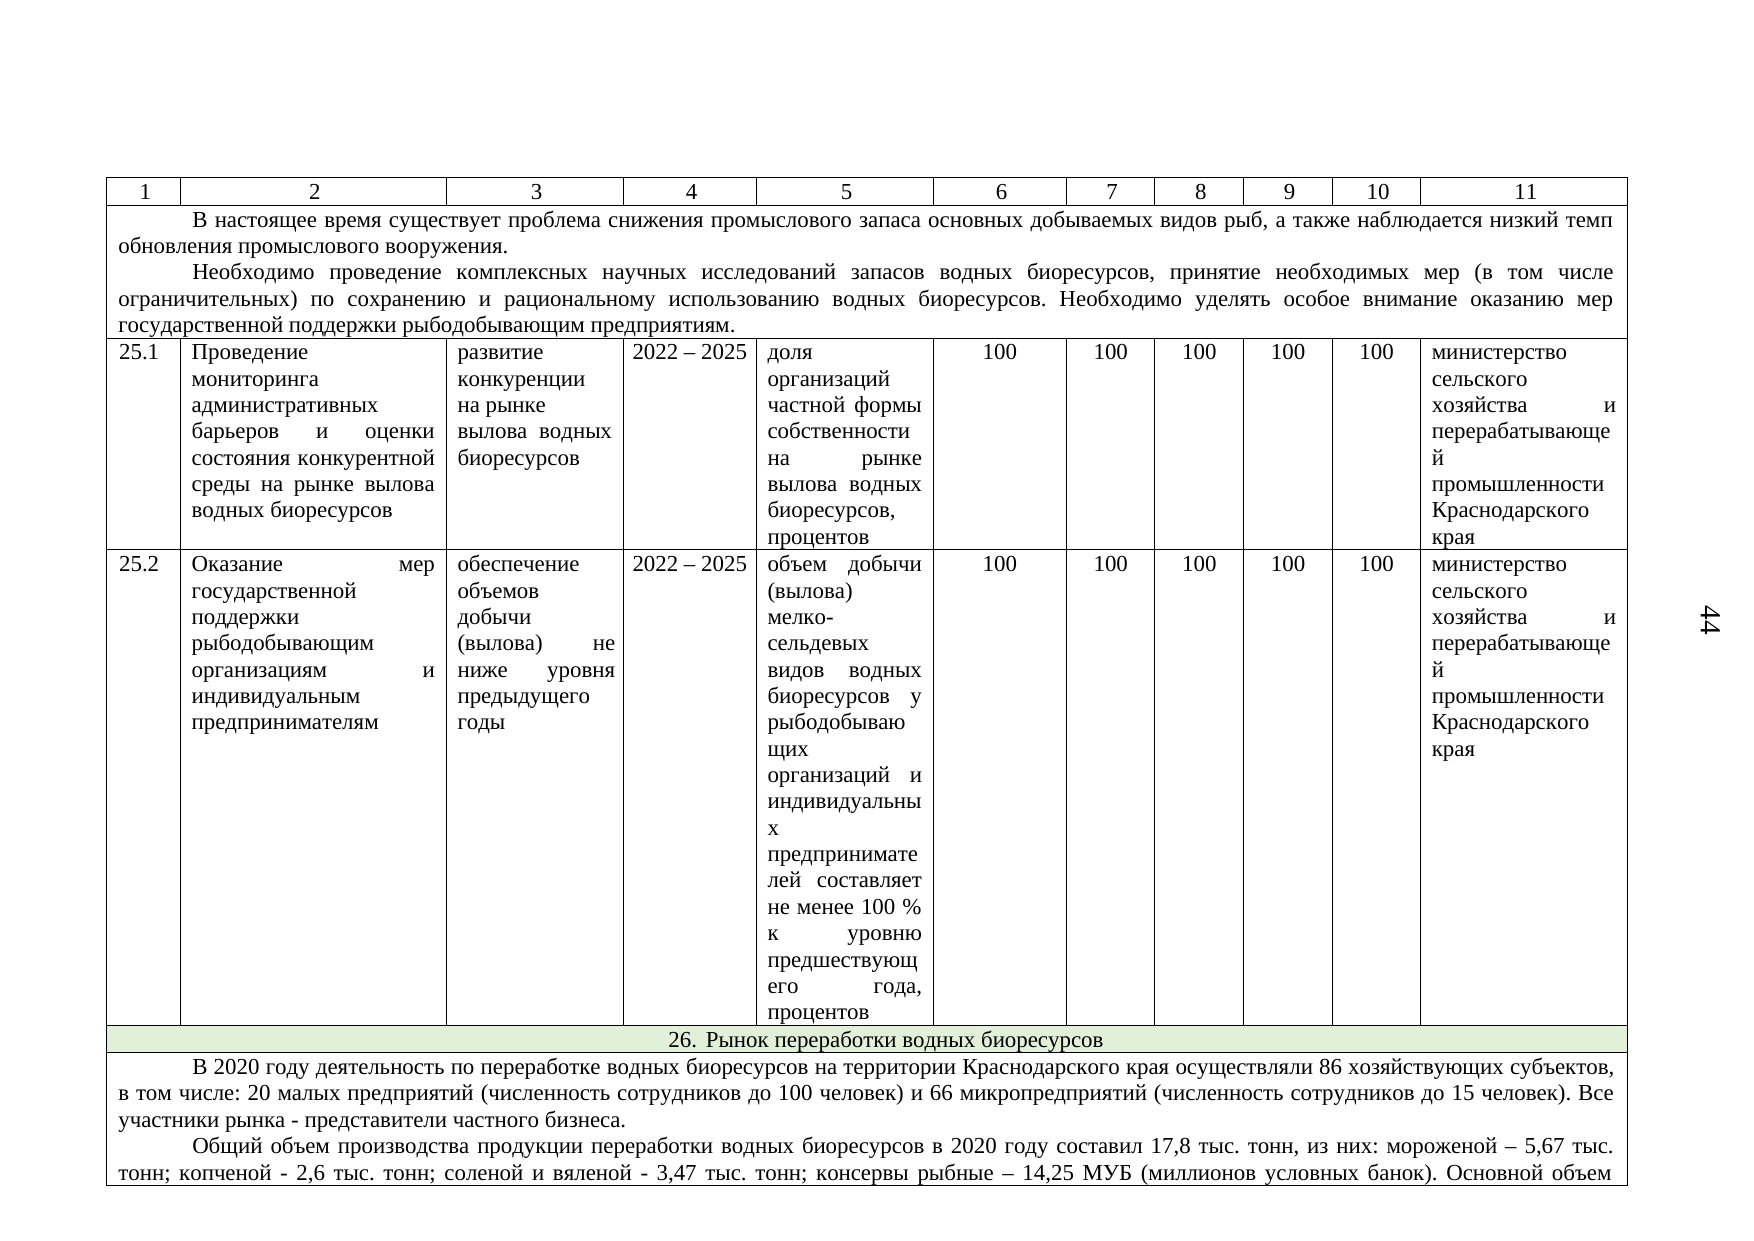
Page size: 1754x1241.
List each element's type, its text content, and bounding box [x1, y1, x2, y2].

table_cell министерство сельского хозяйства и перерабатывающей промышленности Краснодарского края [1421, 339, 1627, 549]
table_cell объем добычи (вылова) мелко-сельдевых видов водных биоресурсов у рыбодобывающих организаций и индивидуальных предпринимателей составляет не менее 100 % к уровню предшествующего года, процентов [757, 550, 933, 1025]
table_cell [107, 206, 1627, 337]
table_cell 100 [1333, 550, 1420, 1025]
table_header 7 [1067, 178, 1154, 204]
table_cell 25.1 [107, 339, 180, 549]
table_cell обеспечение объемов добычи (вылова) не ниже уровня предыдущего годы [447, 550, 623, 1025]
table_header 2 [181, 178, 446, 204]
table_cell 100 [934, 339, 1066, 549]
table_cell 100 [1244, 550, 1332, 1025]
table_cell 2022 – 2025 [624, 339, 756, 549]
table_cell 100 [1155, 339, 1243, 549]
table_header 5 [757, 178, 933, 204]
table_header 8 [1155, 178, 1243, 204]
table_cell Оказание мер государственной поддержки рыбодобывающим организациям и индивидуальным предпринимателям [181, 550, 446, 1025]
table_header 10 [1333, 178, 1420, 204]
table_header 9 [1244, 178, 1332, 204]
table_cell 100 [1067, 339, 1154, 549]
table_cell министерство сельского хозяйства и перерабатывающей промышленности Краснодарского края [1421, 550, 1627, 1025]
table_cell развитие конкуренции на рынке вылова водных биоресурсов [447, 339, 623, 549]
table_cell Проведение мониторинга административных барьеров и оценки состояния конкурентной среды на рынке вылова водных биоресурсов [181, 339, 446, 549]
table_cell 100 [1333, 339, 1420, 549]
table_header 4 [624, 178, 756, 204]
table_cell 100 [1155, 550, 1243, 1025]
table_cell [107, 1053, 1627, 1185]
table_cell Рынок переработки водных биоресурсов [107, 1026, 706, 1052]
table_header 6 [934, 178, 1066, 204]
table_header 1 [107, 178, 180, 204]
table_cell 100 [1067, 550, 1154, 1025]
table_cell доля организаций частной формы собственности на рынке вылова водных биоресурсов, процентов [757, 339, 933, 549]
table_cell 25.2 [107, 550, 180, 1025]
table_cell 2022 – 2025 [624, 550, 756, 1025]
table_header 11 [1421, 178, 1627, 204]
table_header 3 [447, 178, 623, 204]
table_cell 100 [1244, 339, 1332, 549]
table_cell Рынок переработки водных биоресурсов [769, 1026, 1627, 1052]
table_cell 100 [934, 550, 1066, 1025]
